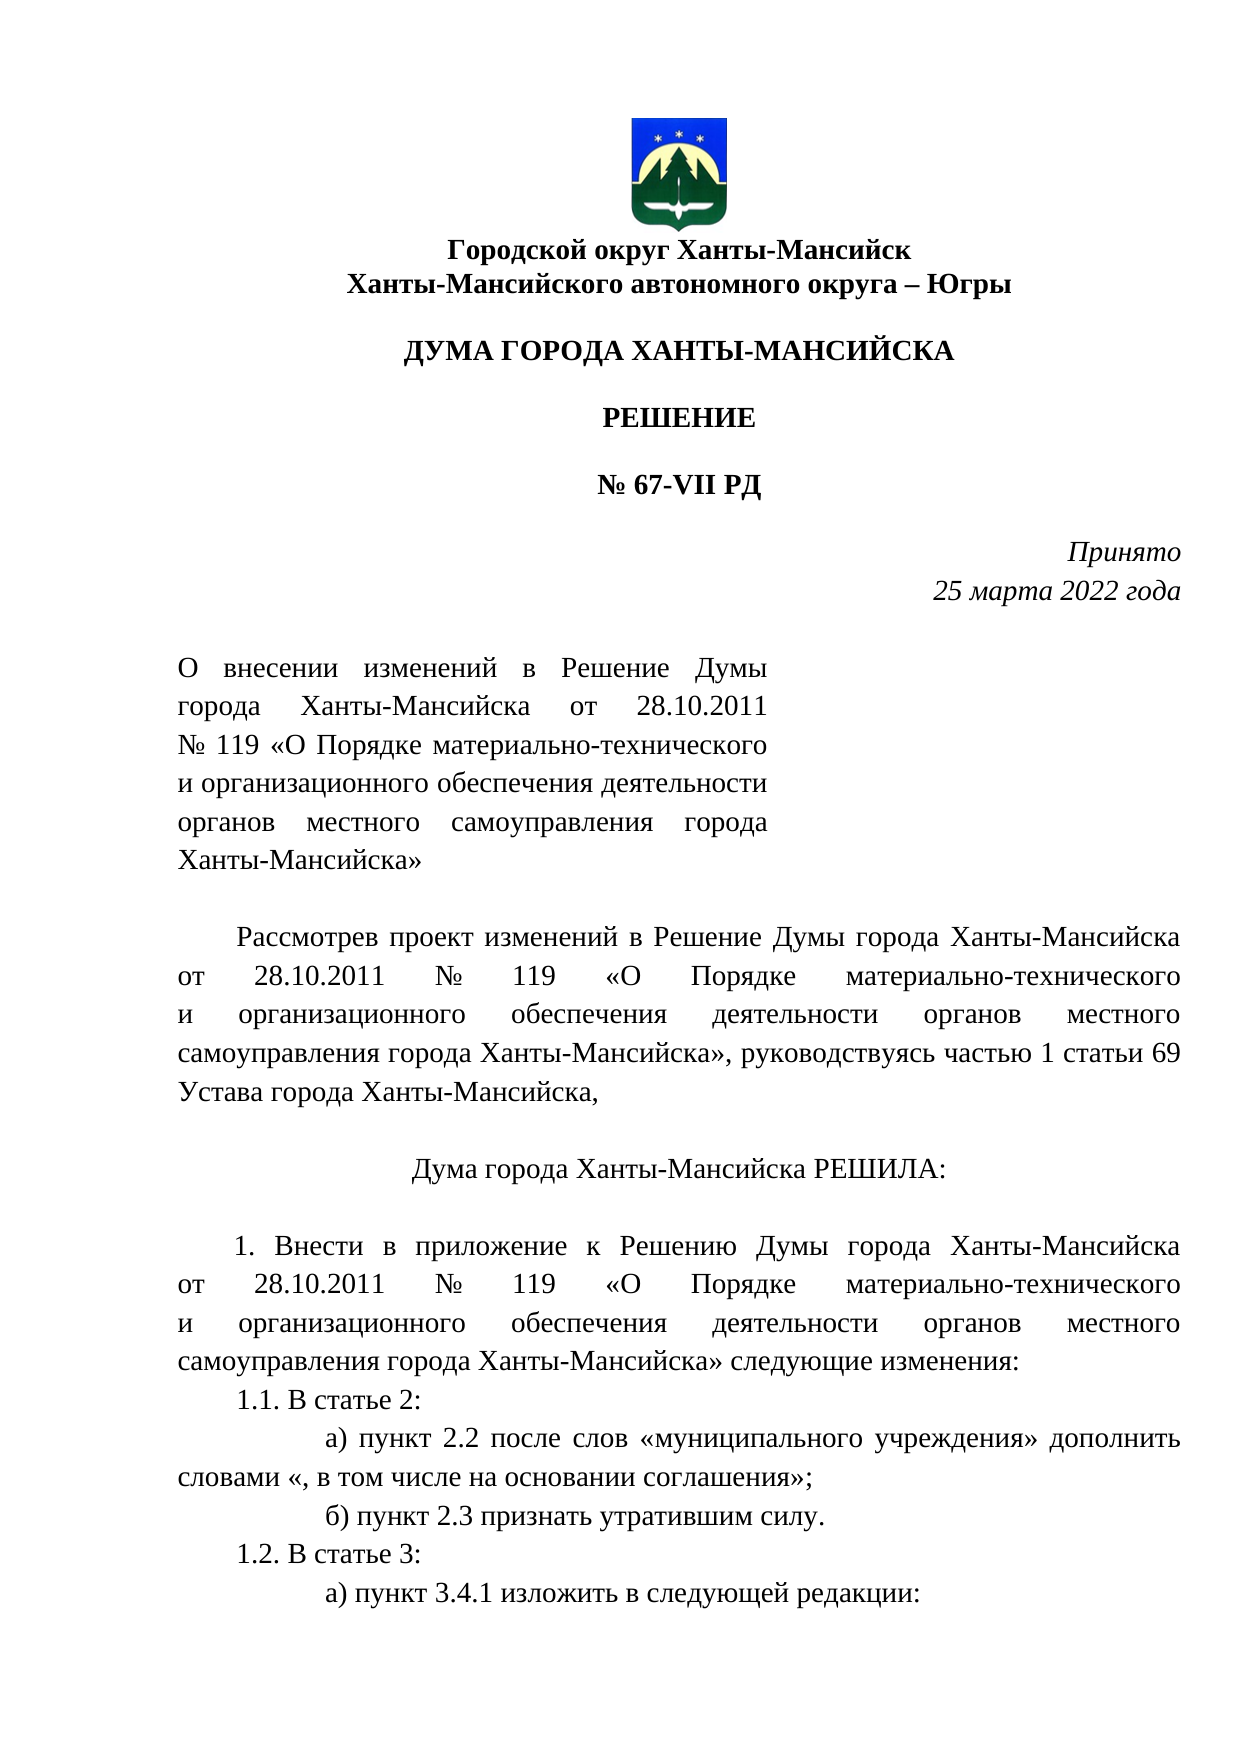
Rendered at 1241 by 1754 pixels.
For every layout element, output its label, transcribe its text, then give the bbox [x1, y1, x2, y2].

text Принято [177, 534, 1181, 568]
text № 67-VII РД [177, 467, 1181, 501]
text а) пункт 2.2 после слов «муниципального учреждения» дополнить словами «, в том числе на основании соглашения»; [177, 1421, 1181, 1493]
text 25 марта 2022 года [177, 573, 1181, 606]
text 1. Внести в приложение к Решению Думы города Ханты-Мансийска от 28.10.2011 № 119 «О Порядке материально-технического и организационного обеспечения деятельности органов местного самоуправления города Ханты-Мансийска» следующие изменения: [177, 1228, 1181, 1377]
text Рассмотрев проект изменений в Решение Думы города Ханты-Мансийска от 28.10.2011 № 119 «О Порядке материально-технического и организационного обеспечения деятельности органов местного самоуправления города Ханты-Мансийска», руководствуясь частью 1 статьи 69 Устава города Ханты-Мансийска, [177, 919, 1181, 1107]
text Ханты-Мансийского автономного округа – Югры [177, 266, 1181, 299]
text б) пункт 2.3 признать утратившим силу. [251, 1498, 1181, 1531]
text 1.2. В статье 3: [177, 1536, 1181, 1570]
text Городской округ Ханты-Мансийск [177, 232, 1181, 266]
text 1.1. В статье 2: [177, 1382, 1181, 1416]
text О внесении изменений в Решение Думы города Ханты-Мансийска от 28.10.2011 № 119 «О Порядке материально-технического и организационного обеспечения деятельности органов местного самоуправления города Ханты-Мансийска» [177, 650, 768, 876]
text РЕШЕНИЕ [177, 400, 1181, 433]
text ДУМА ГОРОДА ХАНТЫ-МАНСИЙСКА [177, 333, 1181, 366]
picture [631, 118, 727, 233]
text Дума города Ханты-Мансийска РЕШИЛА: [177, 1151, 1181, 1184]
text а) пункт 3.4.1 изложить в следующей редакции: [251, 1575, 1181, 1608]
